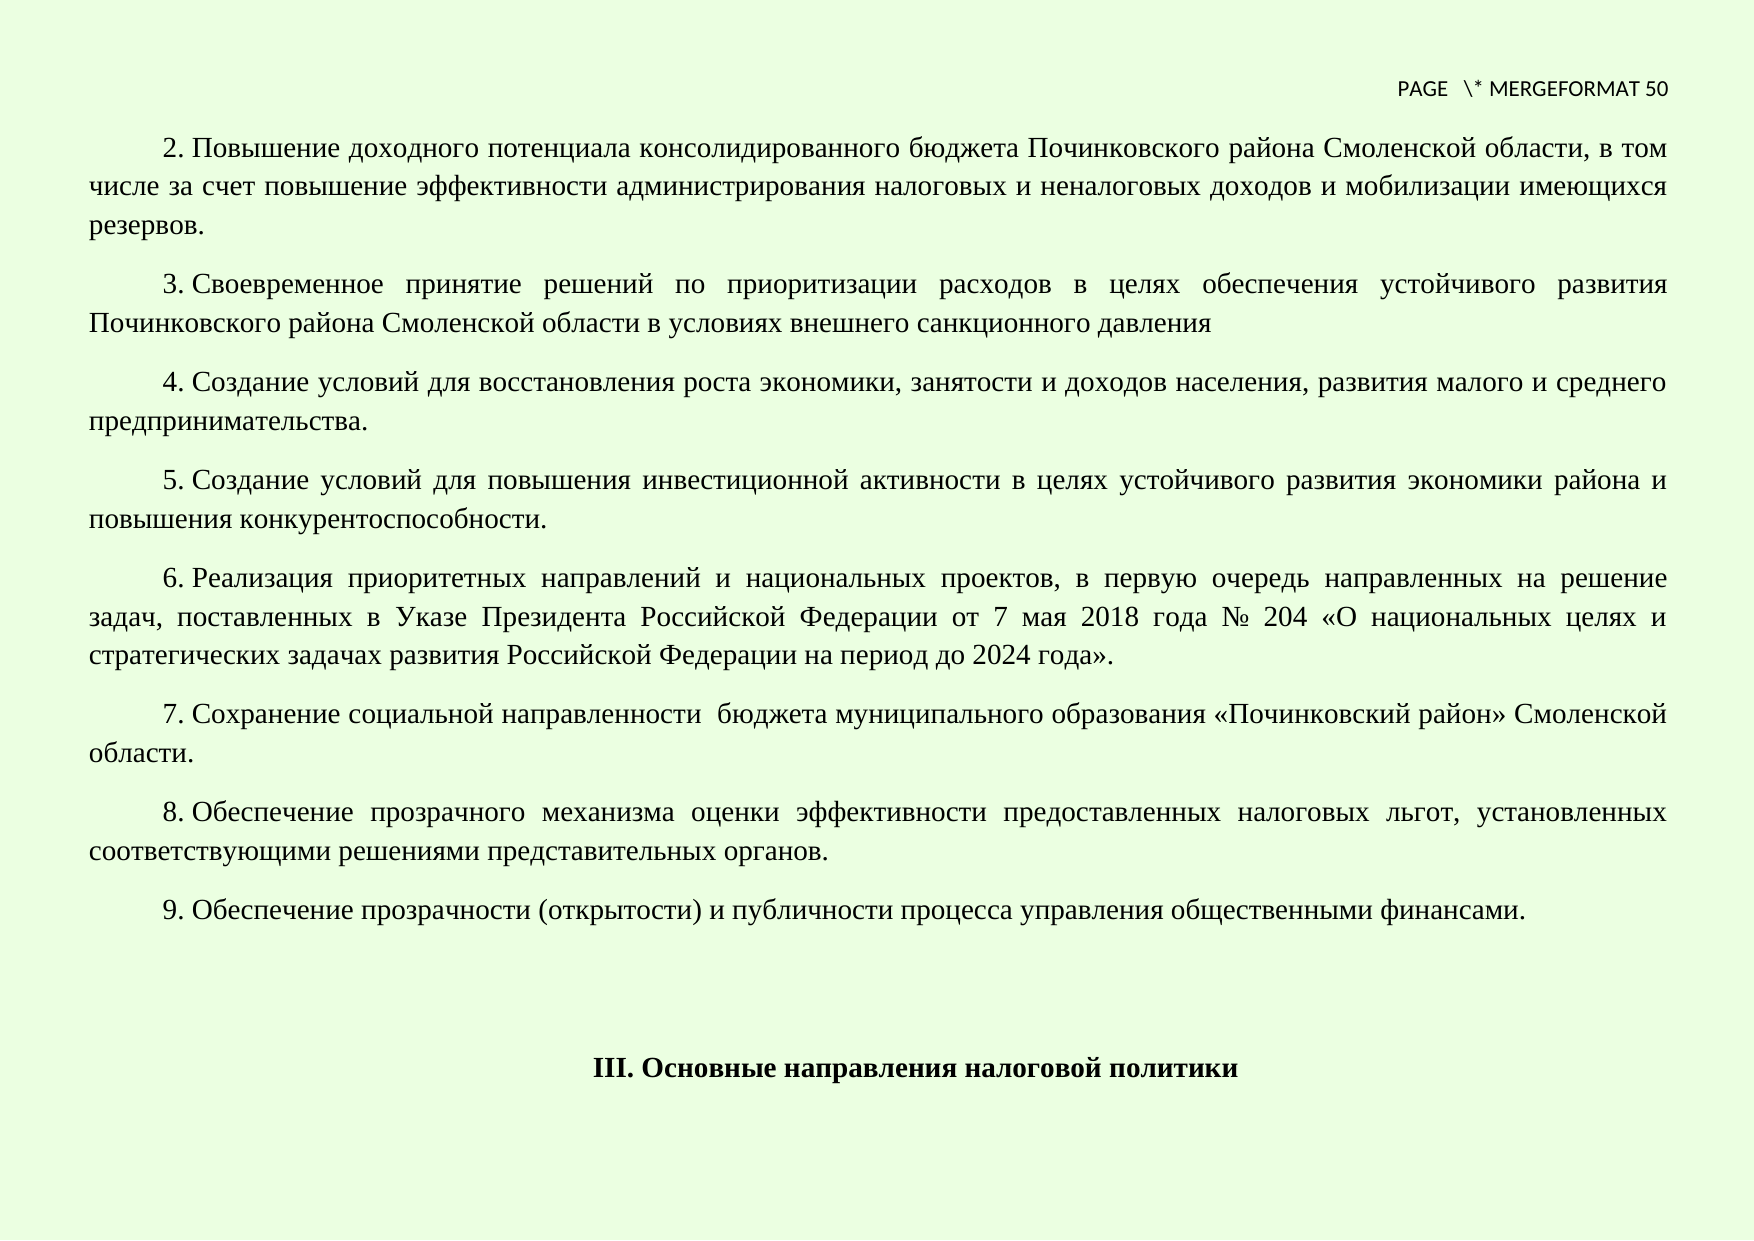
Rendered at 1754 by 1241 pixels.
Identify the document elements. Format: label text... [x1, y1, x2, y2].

text 2. Повышение доходного потенциала консолидированного бюджета Починковского района Смоленской области, в том числе за счет повышение эффективности администрирования налоговых и неналоговых доходов и мобилизации имеющихся резервов. [89, 130, 1668, 241]
text 7. Сохранение социальной направленности бюджета муниципального образования «Починковский район» Смоленской области. [89, 697, 1668, 769]
list III. Основные направления налоговой политики [162, 1050, 1668, 1083]
text 6. Реализация приоритетных направлений и национальных проектов, в первую очередь направленных на решение задач, поставленных в Указе Президента Российской Федерации от 7 мая 2018 года № 204 «О национальных целях и стратегических задачах развития Российской Федерации на период до 2024 года». [89, 560, 1668, 671]
text 8. Обеспечение прозрачного механизма оценки эффективности предоставленных налоговых льгот, установленных соответствующими решениями представительных органов. [89, 794, 1668, 867]
text 4. Создание условий для восстановления роста экономики, занятости и доходов населения, развития малого и среднего предпринимательства. [89, 364, 1668, 436]
text 9. Обеспечение прозрачности (открытости) и публичности процесса управления общественными финансами. [89, 892, 1668, 926]
text 3. Своевременное принятие решений по приоритизации расходов в целях обеспечения устойчивого развития Починковского района Смоленской области в условиях внешнего санкционного давления [89, 266, 1668, 338]
text 5. Создание условий для повышения инвестиционной активности в целях устойчивого развития экономики района и повышения конкурентоспособности. [89, 462, 1668, 534]
